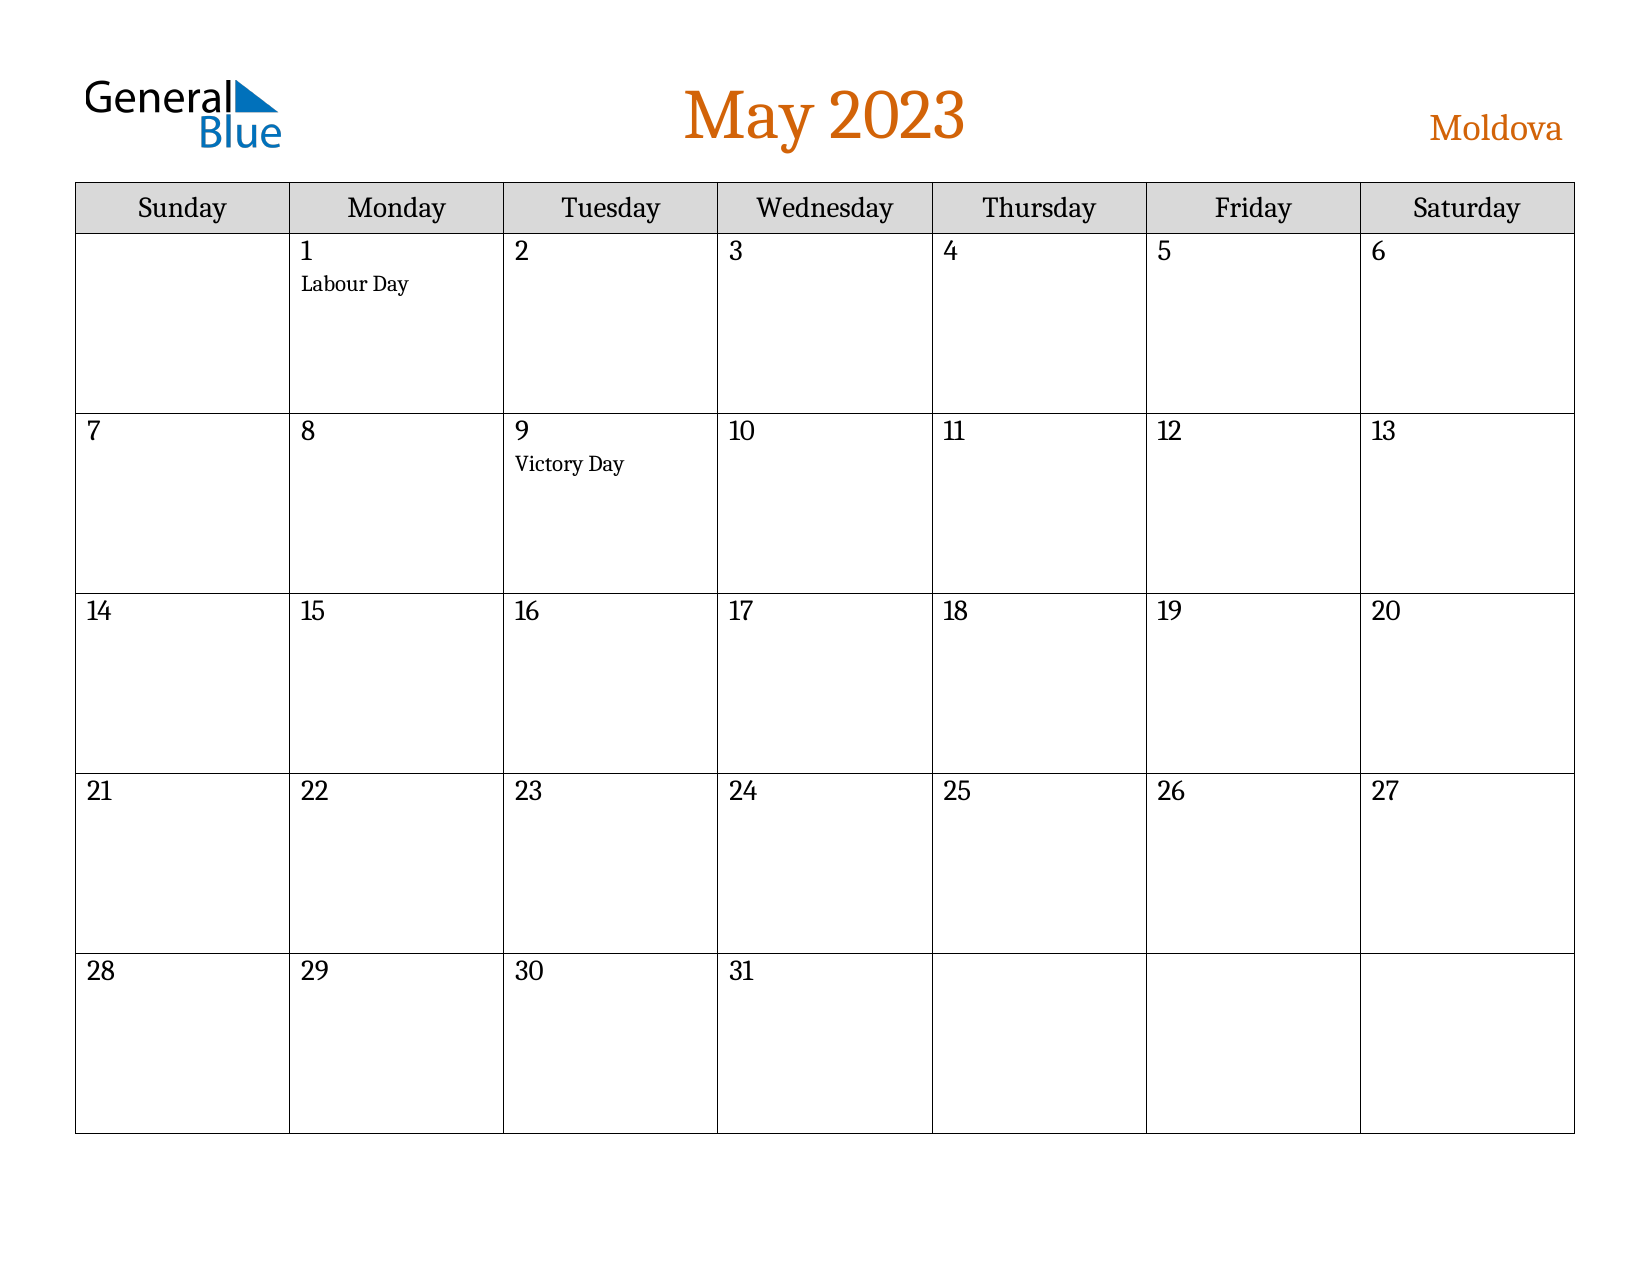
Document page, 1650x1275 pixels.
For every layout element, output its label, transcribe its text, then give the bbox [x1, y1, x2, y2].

table_cell Thursday [933, 183, 1146, 233]
table_cell 25 [933, 774, 1146, 810]
table_cell 24 [718, 774, 932, 810]
table_cell [76, 630, 289, 773]
table_cell 28 [76, 954, 289, 990]
table_cell 29 [290, 954, 503, 990]
table_cell 8 [290, 414, 503, 450]
table_cell [718, 810, 932, 953]
table_header Moldova [1146, 75, 1574, 182]
table_cell [1361, 630, 1574, 773]
table_cell [933, 630, 1146, 773]
table_cell [504, 990, 717, 1133]
table_cell [504, 810, 717, 953]
table_cell 7 [76, 414, 289, 450]
table_cell [718, 270, 932, 413]
table_cell 3 [718, 234, 932, 270]
table_cell [1147, 450, 1360, 593]
table_cell 31 [718, 954, 932, 990]
table_cell 4 [933, 234, 1146, 270]
table_cell [718, 630, 932, 773]
table_cell [1361, 810, 1574, 953]
table_cell [76, 990, 289, 1133]
table_cell 23 [504, 774, 717, 810]
table_cell 2 [504, 234, 717, 270]
table_cell [1147, 810, 1360, 953]
table_cell 18 [933, 594, 1146, 630]
table_cell [933, 990, 1146, 1133]
table_cell [718, 990, 932, 1133]
table_cell [1361, 270, 1574, 413]
table_cell [504, 630, 717, 773]
table_cell Sunday [76, 183, 289, 233]
table_cell [290, 810, 503, 953]
table_cell Tuesday [504, 183, 717, 233]
table_cell 14 [76, 594, 289, 630]
table_cell [290, 450, 503, 593]
table_cell [76, 234, 289, 270]
table_cell 1 [290, 234, 503, 270]
table_cell 13 [1361, 414, 1574, 450]
table_cell [1147, 990, 1360, 1133]
table_cell [1361, 990, 1574, 1133]
table_cell 12 [1147, 414, 1360, 450]
table_cell Labour Day [290, 270, 503, 413]
table_cell [1147, 954, 1360, 990]
table_cell 15 [290, 594, 503, 630]
table_cell 22 [290, 774, 503, 810]
table_cell [1147, 630, 1360, 773]
table_cell Saturday [1361, 183, 1574, 233]
table_cell Monday [290, 183, 503, 233]
table_cell [76, 450, 289, 593]
table_cell Wednesday [718, 183, 932, 233]
table_cell [290, 990, 503, 1133]
table_cell [504, 270, 717, 413]
table_cell Victory Day [504, 450, 717, 593]
table_cell [933, 954, 1146, 990]
table_header [76, 75, 503, 182]
table_cell Friday [1147, 183, 1360, 233]
table_cell 30 [504, 954, 717, 990]
table_cell 20 [1361, 594, 1574, 630]
table_cell [76, 810, 289, 953]
table_cell [1147, 270, 1360, 413]
table_cell 17 [718, 594, 932, 630]
table_cell 6 [1361, 234, 1574, 270]
table_cell [1361, 450, 1574, 593]
table_cell 19 [1147, 594, 1360, 630]
table_cell [933, 450, 1146, 593]
table_cell 16 [504, 594, 717, 630]
table_cell [933, 270, 1146, 413]
picture [86, 80, 281, 148]
table_cell [1361, 954, 1574, 990]
table_cell 26 [1147, 774, 1360, 810]
table_header May 2023 [504, 75, 1146, 182]
table_cell 10 [718, 414, 932, 450]
table_cell 21 [76, 774, 289, 810]
table_cell 9 [504, 414, 717, 450]
table_cell [290, 630, 503, 773]
table_cell 11 [933, 414, 1146, 450]
table_cell 27 [1361, 774, 1574, 810]
table_cell [76, 270, 289, 413]
table_cell [933, 810, 1146, 953]
table_cell 5 [1147, 234, 1360, 270]
table_cell [718, 450, 932, 593]
